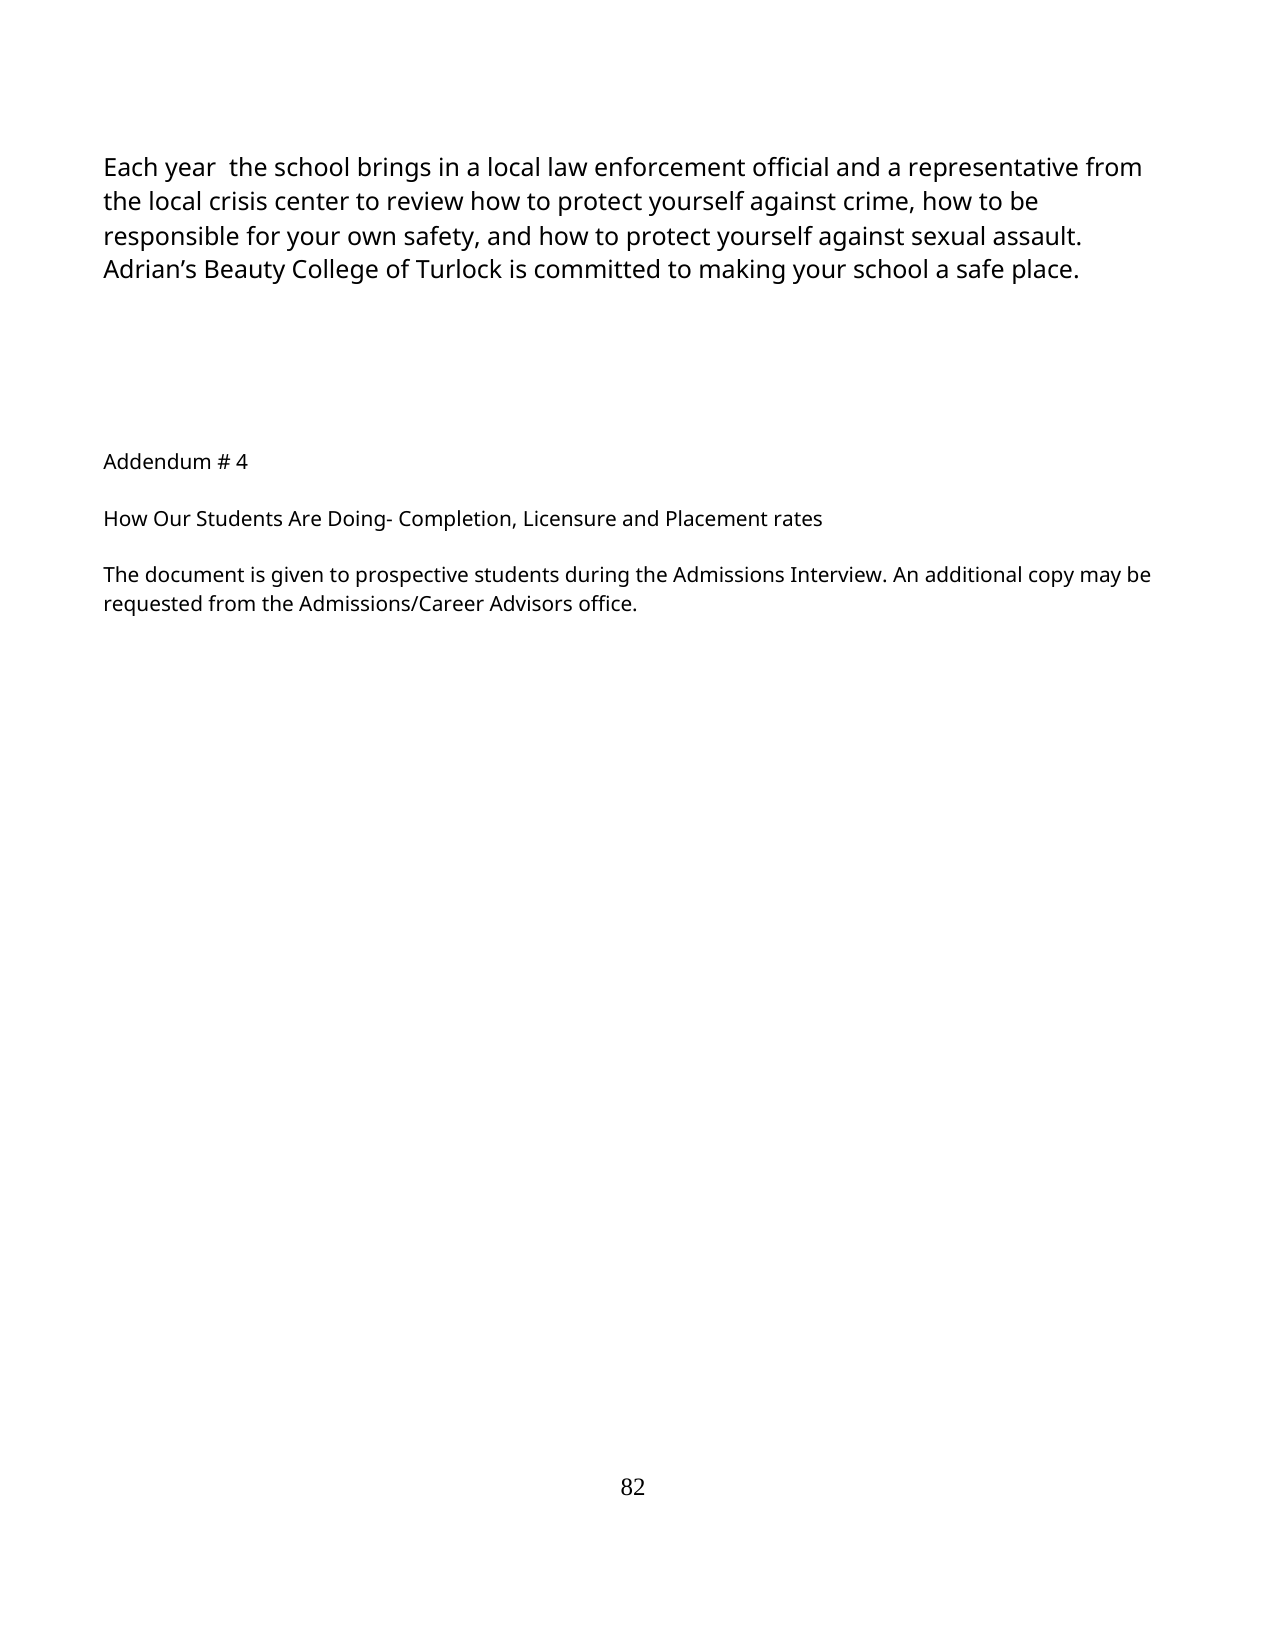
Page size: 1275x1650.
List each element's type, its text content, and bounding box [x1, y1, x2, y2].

text Addendum # 4 [103, 447, 1162, 475]
text How Our Students Are Doing- Completion, Licensure and Placement rates [103, 504, 1162, 532]
text The document is given to prospective students during the Admissions Interview. An additional copy may be requested from the Admissions/Career Advisors office. [103, 561, 1162, 617]
text Each year the school brings in a local law enforcement official and a representative from the local crisis center to review how to protect yourself against crime, how to be responsible for your own safety, and how to protect yourself against sexual assault. Adrian’s Beauty College of Turlock is committed to making your school a safe place. [103, 150, 1162, 286]
